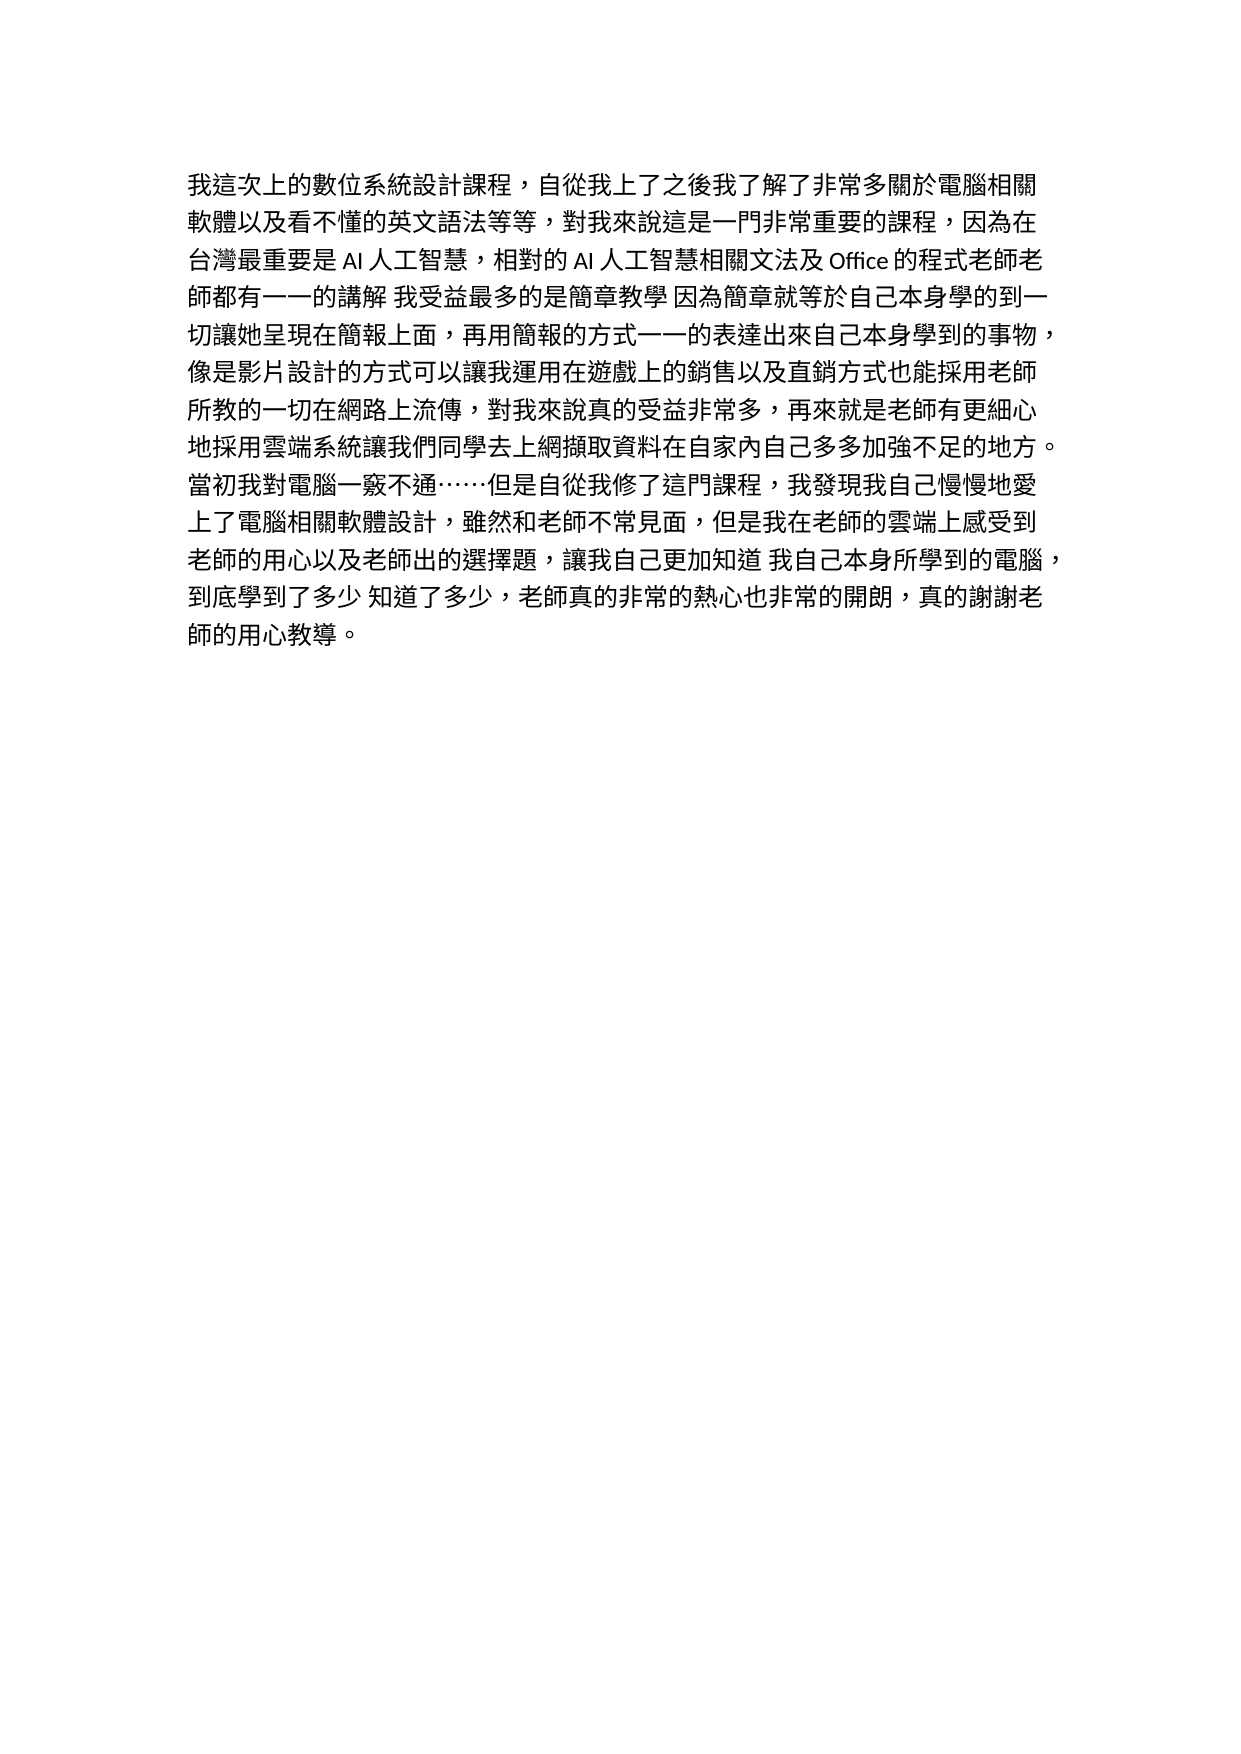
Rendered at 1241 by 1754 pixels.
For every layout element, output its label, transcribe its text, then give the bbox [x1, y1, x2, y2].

text 我這次上的數位系統設計課程，自從我上了之後我了解了非常多關於電腦相關軟體以及看不懂的英文語法等等，對我來說這是一門非常重要的課程，因為在台灣最重要是AI人工智慧，相對的AI人工智慧相關文法及Office的程式老師老師都有一一的講解 我受益最多的是簡章教學 因為簡章就等於自己本身學的到一切讓她呈現在簡報上面，再用簡報的方式一一的表達出來自己本身學到的事物，像是影片設計的方式可以讓我運用在遊戲上的銷售以及直銷方式也能採用老師所教的一切在網路上流傳，對我來說真的受益非常多，再來就是老師有更細心地採用雲端系統讓我們同學去上網擷取資料在自家內自己多多加強不足的地方。 [187, 164, 1053, 464]
text 當初我對電腦一竅不通……但是自從我修了這門課程，我發現我自己慢慢地愛上了電腦相關軟體設計，雖然和老師不常見面，但是我在老師的雲端上感受到老師的用心以及老師出的選擇題，讓我自己更加知道 我自己本身所學到的電腦，到底學到了多少 知道了多少，老師真的非常的熱心也非常的開朗，真的謝謝老師的用心教導。 [187, 464, 1053, 652]
